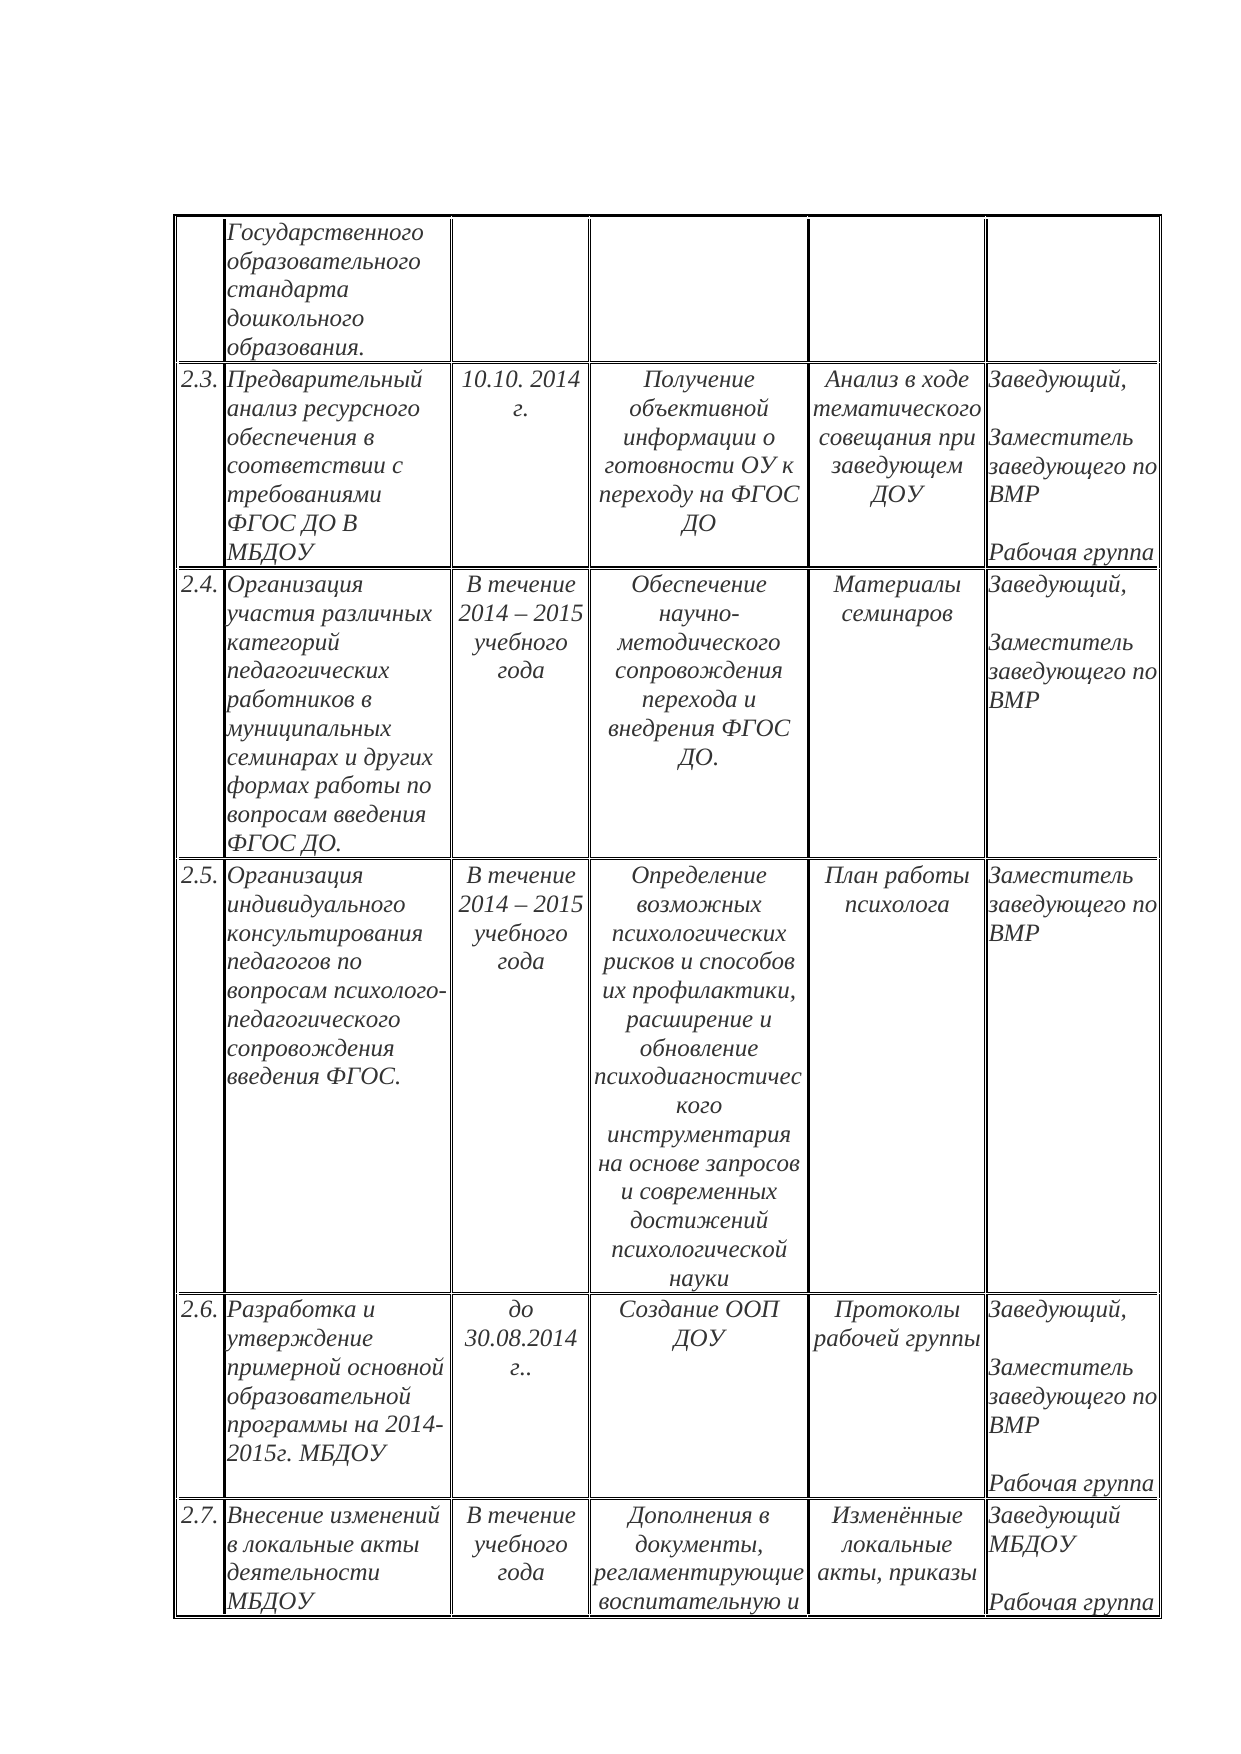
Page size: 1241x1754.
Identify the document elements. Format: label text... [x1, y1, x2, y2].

table_cell Заведующий, Заместитель заведующего по ВМР Рабочая группа [986, 361, 1160, 566]
table_header 2.2. [177, 217, 224, 361]
table_cell Организация индивидуального консультирования педагогов по вопросам психолого-педагогического сопровождения введения ФГОС. [226, 860, 450, 1291]
table_cell План работы психолога [810, 860, 984, 1291]
table_cell 2.7. [175, 1497, 224, 1615]
table_cell Анализ в ходе тематического совещания при заведующем ДОУ [810, 364, 984, 566]
table_cell Определение возможных психологических рисков и способов их профилактики, расширение и обновление психодиагностического инструментария на основе запросов и современных достижений психологической науки [591, 860, 807, 1291]
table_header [224, 217, 452, 361]
table_cell 2.3. [175, 361, 224, 566]
table_cell Протоколы рабочей группы [810, 1295, 984, 1497]
table_cell В течение 2014 – 2015 учебного года [453, 860, 588, 1291]
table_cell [452, 1500, 590, 1615]
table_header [986, 217, 1159, 361]
table_cell Разработка и утверждение примерной основной образовательной программы на 2014-2015г. МБДОУ [226, 1295, 450, 1497]
table_cell Заведующий, Заместитель заведующего по ВМР [988, 566, 1159, 857]
table_cell Заведующий, Заместитель заведующего по ВМР Рабочая группа [988, 1291, 1159, 1497]
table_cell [590, 1500, 808, 1615]
table_cell Получение объективной информации о готовности ОУ к переходу на ФГОС ДО [591, 364, 807, 566]
table_cell 2.4. [177, 566, 223, 857]
table_cell Создание ООП ДОУ [591, 1295, 807, 1497]
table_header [452, 217, 590, 361]
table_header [808, 216, 986, 361]
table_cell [986, 1497, 1160, 1615]
table_cell Организация участия различных категорий педагогических работников в муниципальных семинарах и других формах работы по вопросам введения ФГОС ДО. [226, 570, 450, 857]
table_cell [224, 1500, 452, 1615]
table_cell 10.10. 2014 г. [453, 364, 588, 566]
table_cell Заместитель заведующего по ВМР [986, 857, 1160, 1291]
table_cell В течение 2014 – 2015 учебного года [453, 570, 588, 857]
table_cell Материалы семинаров [810, 570, 984, 857]
table_cell Предварительный анализ ресурсного обеспечения в соответствии с требованиями ФГОС ДО В МБДОУ [226, 364, 450, 566]
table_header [590, 216, 808, 361]
table_cell 2.6. [177, 1291, 223, 1497]
table_cell 2.5. [175, 857, 224, 1291]
table_cell Обеспечение научно-методического сопровождения перехода и внедрения ФГОС ДО. [591, 570, 807, 857]
table_cell до 30.08.2014 г.. [453, 1295, 588, 1497]
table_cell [808, 1497, 986, 1615]
